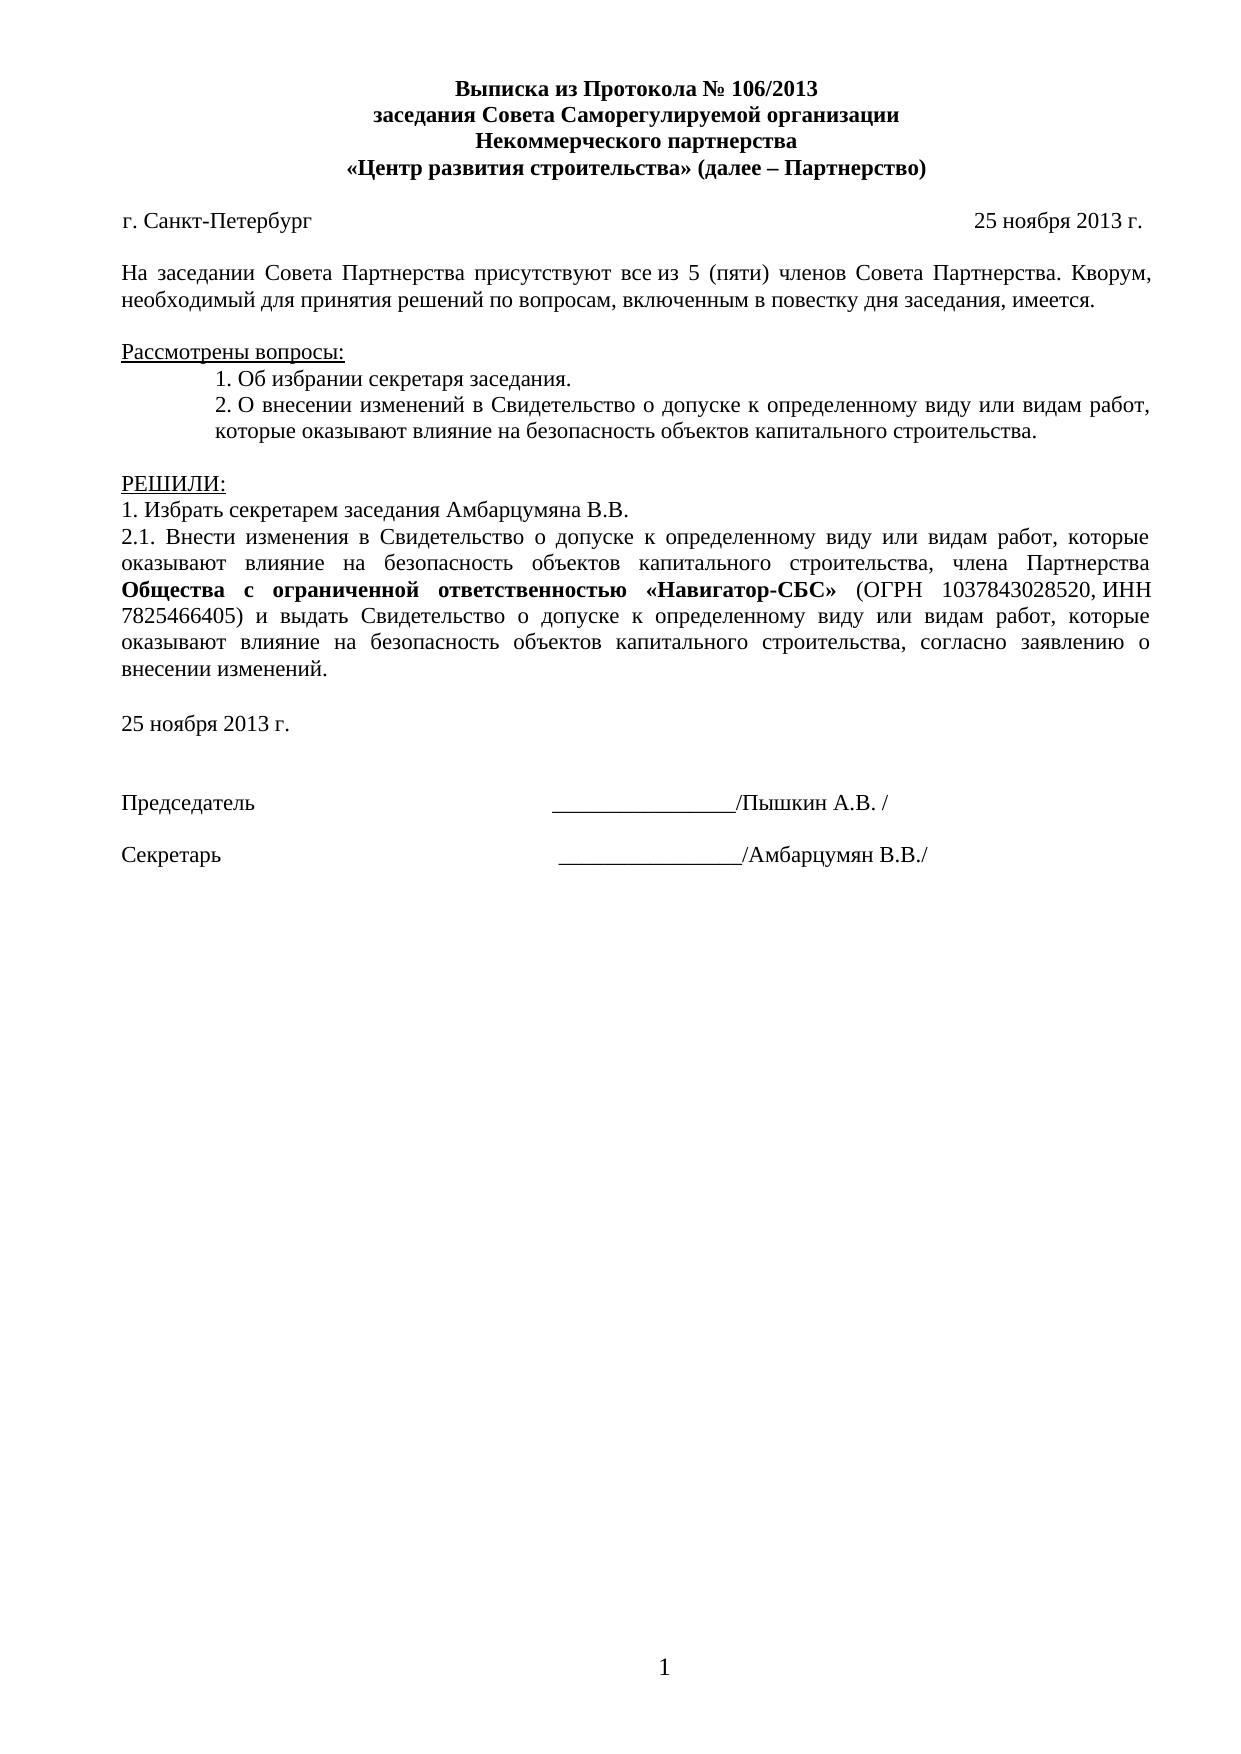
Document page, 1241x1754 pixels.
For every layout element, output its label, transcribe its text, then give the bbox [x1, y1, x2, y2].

text «Центр развития строительства» (далее – Партнерство) [121, 154, 1152, 180]
text РЕШИЛИ: [121, 470, 1152, 497]
text 2. О внесении изменений в Свидетельство о допуске к определенному виду или видам работ, которые оказывают влияние на безопасность объектов капитального строительства. [215, 391, 1152, 444]
text Рассмотрены вопросы: [121, 338, 1152, 365]
text Секретарь ________________/Амбарцумян В.В./ [121, 842, 1152, 868]
text Председатель ________________/Пышкин А.В. / [121, 789, 1152, 815]
text Выписка из Протокола № 106/2013 [121, 75, 1152, 101]
text 2.1. Внести изменения в Свидетельство о допуске к определенному виду или видам работ, которые оказывают влияние на безопасность объектов капитального строительства, члена Партнерства Общества с ограниченной ответственностью «Навигатор-СБС» (ОГРН 1037843028520, ИНН 7825466405) и выдать Свидетельство о допуске к определенному виду или видам работ, которые оказывают влияние на безопасность объектов капитального строительства, согласно заявлению о внесении изменений. [121, 523, 1152, 681]
text Некоммерческого партнерства [121, 128, 1152, 154]
text 25 ноября 2013 г. [121, 710, 1152, 736]
text На заседании Совета Партнерства присутствуют все из 5 (пяти) членов Совета Партнерства. Кворум, необходимый для принятия решений по вопросам, включенным в повестку дня заседания, имеется. [121, 259, 1152, 312]
text 1. Избрать секретарем заседания Амбарцумяна В.В. [121, 497, 1152, 523]
table_header 25 ноября 2013 г. [633, 207, 1154, 233]
text 1. Об избрании секретаря заседания. [215, 365, 1152, 391]
table_header г. Санкт-Петербург [111, 207, 632, 233]
text заседания Совета Саморегулируемой организации [121, 101, 1152, 128]
